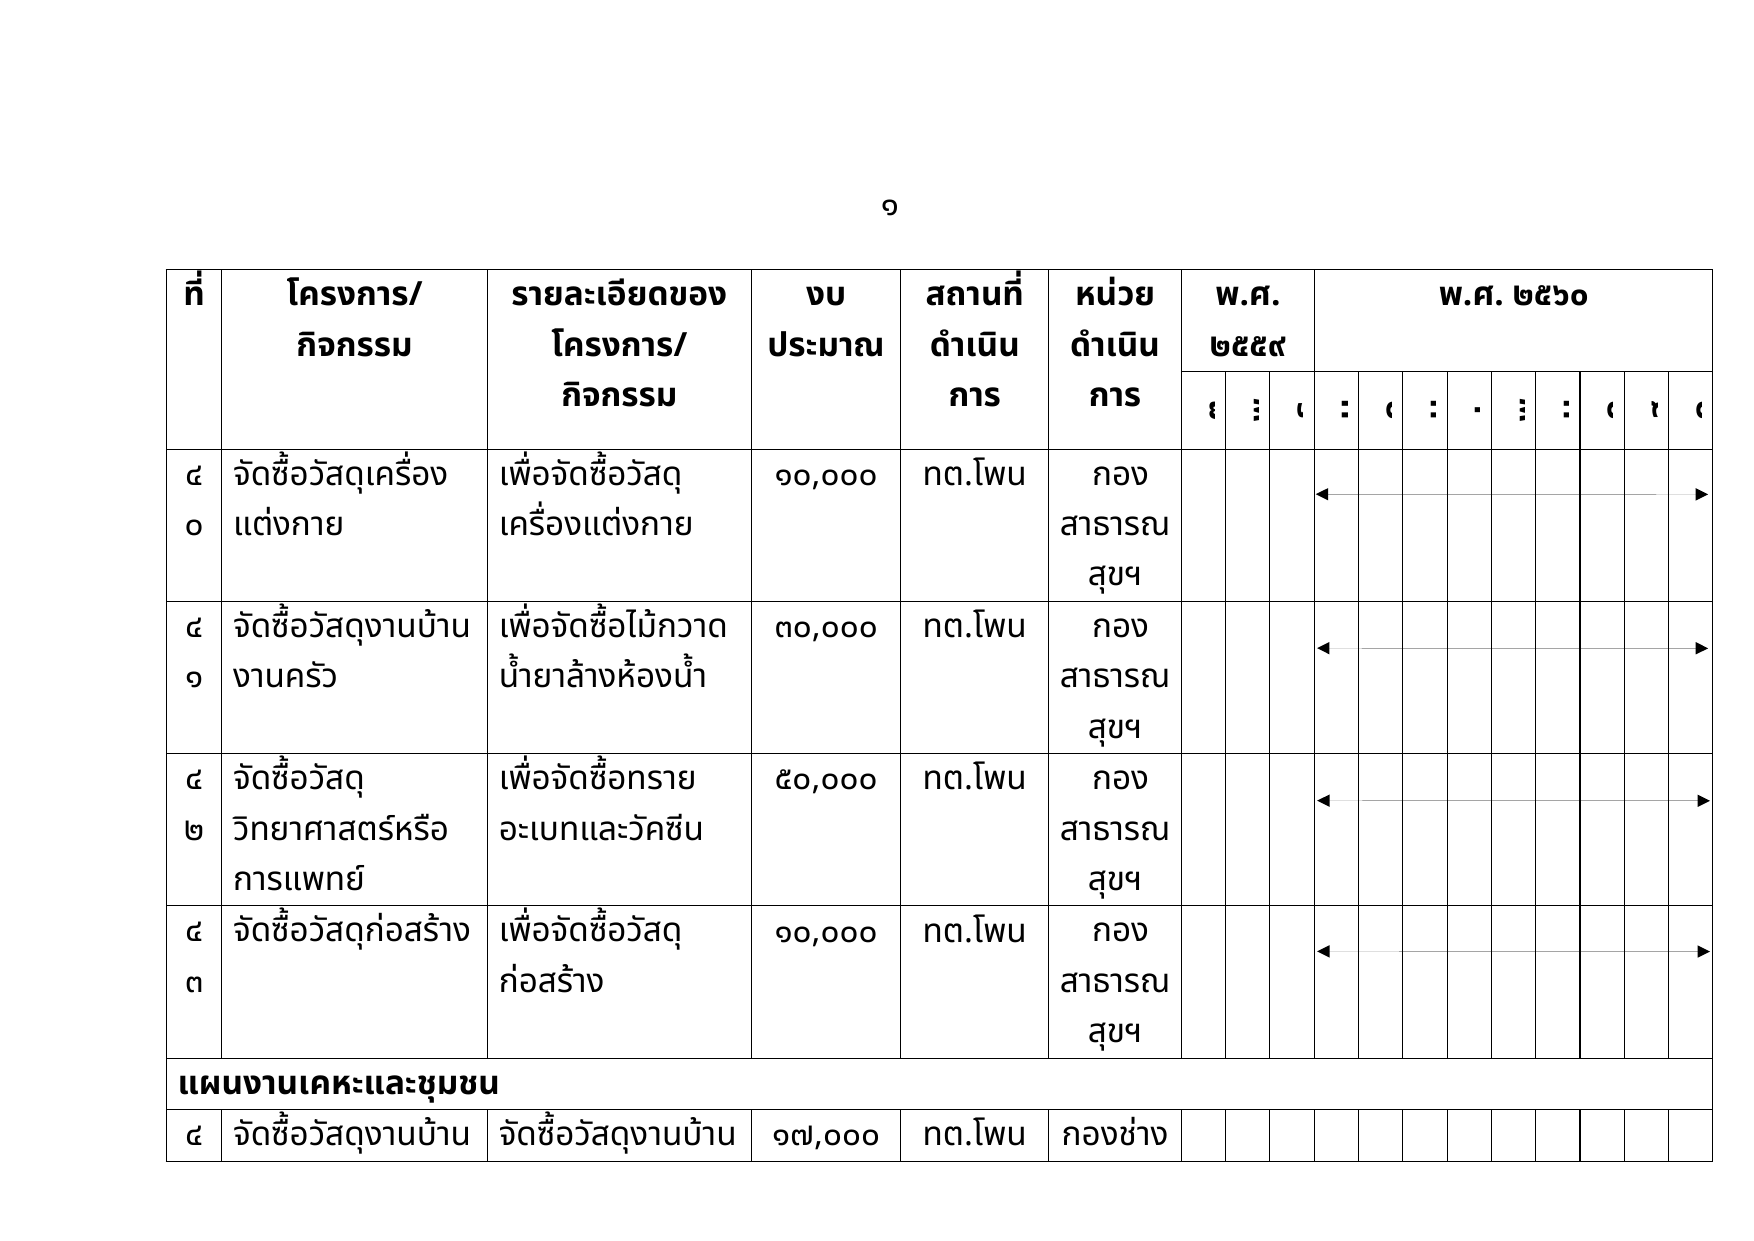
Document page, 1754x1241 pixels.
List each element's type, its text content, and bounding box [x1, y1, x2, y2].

table_cell มิ.ย. [1536, 372, 1579, 448]
table_cell [1581, 1110, 1624, 1161]
table_cell [1536, 906, 1579, 951]
table_cell [1448, 801, 1491, 905]
table_cell พ.ค. [1492, 372, 1535, 448]
table_cell เพื่อจัดซื้อไม้กวาด น้ำยาล้างห้องน้ำ [488, 602, 751, 753]
table_cell [1270, 602, 1314, 753]
table_cell [1448, 1110, 1491, 1161]
table_cell พ.ย. [1226, 372, 1269, 448]
table_cell ๔๔ [167, 1110, 221, 1161]
table_cell ๑๗,๐๐๐ [752, 1110, 900, 1161]
table_cell [1226, 906, 1269, 1058]
table_cell [1359, 754, 1402, 800]
table_cell [1581, 906, 1624, 951]
table_cell จัดซื้อวัสดุวิทยาศาสตร์หรือการแพทย์ [222, 754, 487, 905]
table_cell จัดซื้อวัสดุก่อสร้าง [222, 906, 487, 1058]
table_cell ทต.โพน [901, 1110, 1048, 1161]
table_cell [1492, 906, 1535, 951]
table_cell [1403, 906, 1447, 951]
table_cell [1448, 754, 1491, 800]
table_header พ.ศ. ๒๕๖๐ [1315, 270, 1712, 371]
table_cell ๓๐,๐๐๐ [752, 602, 900, 753]
table_cell [1403, 952, 1447, 1058]
table_cell ทต.โพน [901, 450, 1048, 601]
table_cell [1625, 649, 1668, 753]
table_cell ๑๐,๐๐๐ [752, 906, 900, 1058]
table_cell [1492, 602, 1535, 648]
table_cell [1270, 754, 1314, 905]
table_cell [1315, 1110, 1358, 1161]
table_cell [1448, 906, 1491, 951]
table_cell ส.ค. [1625, 372, 1668, 448]
table_cell [1448, 602, 1491, 648]
table_cell [1536, 1110, 1579, 1161]
table_cell [1182, 906, 1225, 1058]
table_cell เพื่อจัดซื้อทรายอะเบทและวัคซีน [488, 754, 751, 905]
table_cell [1625, 495, 1668, 601]
table_cell [1315, 495, 1358, 601]
table_header หน่วยดำเนินการ [1049, 270, 1181, 448]
table_cell ๔๑ [167, 602, 221, 753]
table_cell [1182, 602, 1225, 753]
table_cell [1581, 801, 1624, 905]
table_cell [1403, 649, 1447, 753]
table_cell [1581, 754, 1624, 800]
table_cell [1270, 1110, 1314, 1161]
table_header รายละเอียดของโครงการ/กิจกรรม [488, 270, 751, 448]
table_cell [1448, 952, 1491, 1058]
table_cell กอง สาธารณสุขฯ [1049, 602, 1181, 753]
table_cell [1315, 754, 1358, 905]
table_cell [1536, 495, 1579, 601]
table_cell แผนงานเคหะและชุมชน [167, 1059, 1712, 1109]
table_cell [1403, 1110, 1447, 1161]
table_header ที่ [167, 270, 221, 448]
table_cell [1226, 1110, 1269, 1161]
table_header พ.ศ. ๒๕๕๙ [1182, 270, 1314, 371]
table_cell [1359, 450, 1402, 494]
table_header สถานที่ดำเนินการ [901, 270, 1048, 448]
table_cell กอง สาธารณสุขฯ [1049, 906, 1181, 1058]
table_cell [1625, 602, 1668, 648]
table_cell [1625, 450, 1668, 494]
table_cell [1536, 649, 1579, 753]
table_cell กอง สาธารณสุขฯ [1049, 754, 1181, 905]
table_header งบประมาณ [752, 270, 900, 448]
table_cell [1226, 602, 1269, 753]
table_cell ก.ย. [1669, 372, 1712, 448]
table_cell [1625, 801, 1668, 905]
table_cell [1448, 495, 1491, 601]
table_cell [1315, 450, 1358, 494]
table_cell จัดซื้อวัสดุเครื่องแต่งกาย [222, 450, 487, 601]
table_cell [1182, 754, 1225, 905]
table_cell ก.ค. [1581, 372, 1624, 448]
table_cell เม.ย. [1448, 372, 1491, 448]
table_cell [1492, 649, 1535, 753]
table_cell [1492, 495, 1535, 601]
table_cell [222, 1110, 487, 1161]
table_cell [1536, 754, 1579, 800]
table_cell [1403, 801, 1447, 905]
table_cell [1448, 649, 1491, 753]
table_cell กอง สาธารณสุขฯ [1049, 450, 1181, 601]
table_cell ทต.โพน [901, 906, 1048, 1058]
table_cell [1669, 906, 1712, 1058]
table_cell [1669, 450, 1712, 601]
table_cell ก.พ. [1359, 372, 1402, 448]
table_cell [1581, 952, 1624, 1058]
table_cell [1492, 952, 1535, 1058]
table_cell [1403, 602, 1447, 648]
table_cell [1182, 1110, 1225, 1161]
table_cell [1315, 906, 1358, 1058]
table_cell [1492, 801, 1535, 905]
table_cell [1625, 906, 1668, 951]
table_cell ทต.โพน [901, 602, 1048, 753]
table_cell เพื่อจัดซื้อวัสดุก่อสร้าง [488, 906, 751, 1058]
table_cell [1182, 450, 1225, 601]
table_cell [1359, 952, 1402, 1058]
table_cell มี.ค. [1403, 372, 1447, 448]
table_cell [1226, 450, 1269, 601]
table_cell [1403, 754, 1447, 800]
table_cell [1359, 495, 1402, 601]
table_cell [1492, 450, 1535, 494]
table_cell ม.ค. [1315, 372, 1358, 448]
table_cell [1403, 495, 1447, 601]
table_cell [1448, 450, 1491, 494]
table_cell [488, 1110, 751, 1161]
table_cell [1669, 1110, 1712, 1161]
table_cell [1359, 1110, 1402, 1161]
table_cell [1625, 1110, 1668, 1161]
table_cell [1359, 801, 1402, 905]
table_cell ต.ค. [1182, 372, 1225, 448]
table_cell [1226, 754, 1269, 905]
table_cell [1315, 602, 1358, 753]
table_cell [1270, 906, 1314, 1058]
table_cell [1359, 906, 1402, 951]
table_cell [1492, 1110, 1535, 1161]
table_cell กองช่าง [1049, 1110, 1181, 1161]
table_cell [1581, 602, 1624, 648]
table_cell ๔๐ [167, 450, 221, 601]
table_cell ๑๐,๐๐๐ [752, 450, 900, 601]
table_cell [1403, 450, 1447, 494]
table_cell ธ.ค. [1270, 372, 1314, 448]
table_cell [1581, 450, 1624, 494]
table_cell [1536, 602, 1579, 648]
table_cell [1359, 602, 1402, 648]
table_cell [1581, 649, 1624, 753]
table_cell [1625, 754, 1668, 800]
table_header โครงการ/กิจกรรม [222, 270, 487, 448]
table_cell [1270, 450, 1314, 601]
table_cell ๔๓ [167, 906, 221, 1058]
table_cell [1536, 952, 1579, 1058]
table_cell [1581, 495, 1624, 601]
table_cell [1536, 450, 1579, 494]
table_cell จัดซื้อวัสดุงานบ้านงานครัว [222, 602, 487, 753]
table_cell เพื่อจัดซื้อวัสดุเครื่องแต่งกาย [488, 450, 751, 601]
table_cell ๔๒ [167, 754, 221, 905]
table_cell [1359, 649, 1402, 753]
table_cell [1536, 801, 1579, 905]
table_cell ๕๐,๐๐๐ [752, 754, 900, 905]
table_cell ทต.โพน [901, 754, 1048, 905]
table_cell [1625, 952, 1668, 1058]
table_cell [1492, 754, 1535, 800]
table_cell [1669, 754, 1712, 905]
table_cell [1669, 602, 1712, 753]
